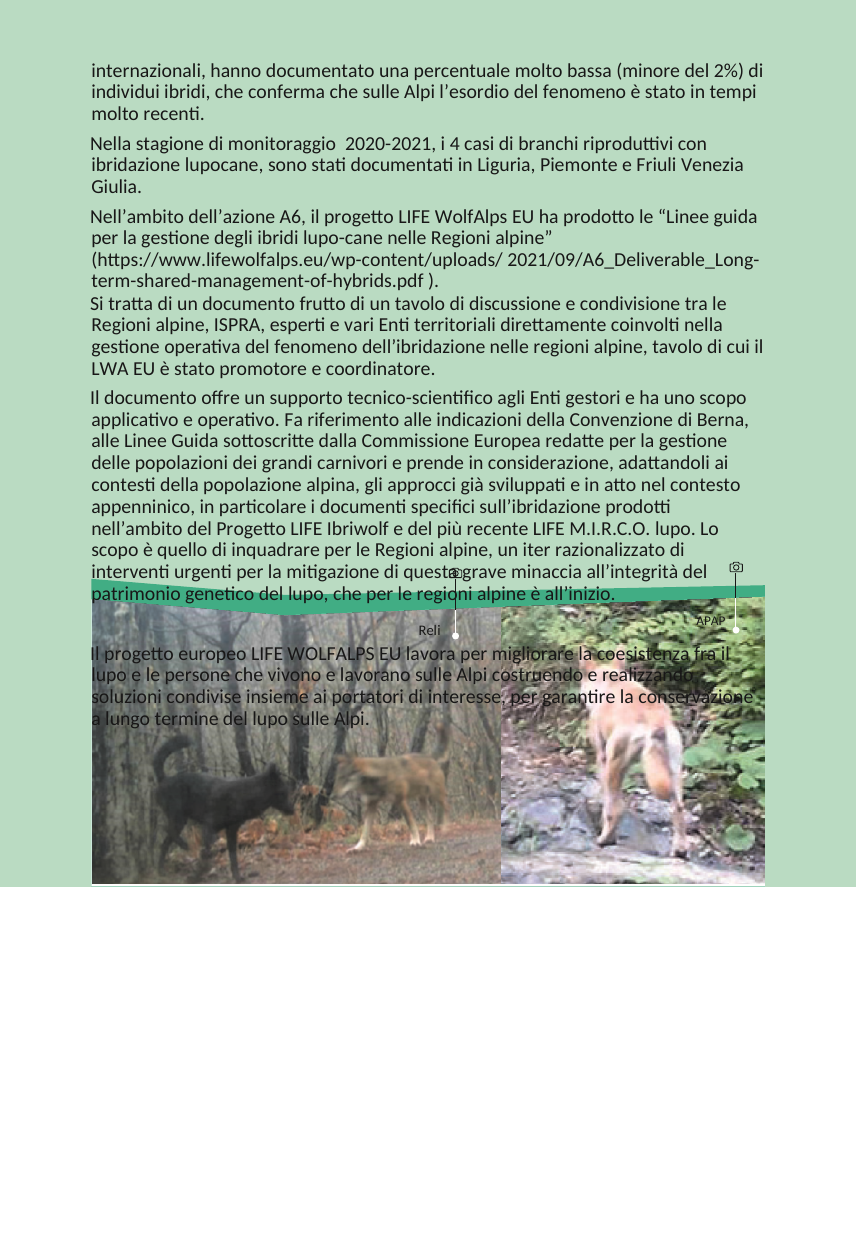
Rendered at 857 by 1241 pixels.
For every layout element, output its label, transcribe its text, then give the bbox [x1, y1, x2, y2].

picture [736, 605, 765, 613]
text Il progetto europeo LIFE WOLFALPS EU lavora per migliorare la coesistenza fra il lupo e le persone che vivono e lavorano sulle Alpi costruendo e realizzando soluzioni condivise insieme ai portatori di interesse, per garantire la conservazione a lungo termine del lupo sulle Alpi. [90, 643, 765, 730]
text Nella stagione di monitoraggio 2020-2021, i 4 casi di branchi riproduttivi con ibridazione lupocane, sono stati documentati in Liguria, Piemonte e Friuli Venezia Giulia. [90, 133, 765, 198]
picture [91, 730, 765, 884]
text Si tratta di un documento frutto di un tavolo di discussione e condivisione tra le Regioni alpine, ISPRA, esperti e vari Enti territoriali direttamente coinvolti nella gestione operativa del fenomeno dell’ibridazione nelle regioni alpine, tavolo di cui il LWA EU è stato promotore e coordinatore. [90, 293, 765, 380]
text Nell’ambito dell’azione A6, il progetto LIFE WolfAlps EU ha prodotto le “Linee guida per la gestione degli ibridi lupo-cane nelle Regioni alpine” (https://www.lifewolfalps.eu/wp-content/uploads/ 2021/09/A6_Deliverable_Long-term-shared-management-of-hybrids.pdf ). [90, 206, 765, 293]
text Reli APAP [91, 613, 766, 641]
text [90, 60, 765, 125]
picture [91, 605, 455, 613]
picture [456, 605, 735, 613]
text Il documento offre un supporto tecnico-scientifico agli Enti gestori e ha uno scopo applicativo e operativo. Fa riferimento alle indicazioni della Convenzione di Berna, alle Linee Guida sottoscritte dalla Commissione Europea redatte per la gestione delle popolazioni dei grandi carnivori e prende in considerazione, adattandoli ai contesti della popolazione alpina, gli approcci già sviluppati e in atto nel contesto appenninico, in particolare i documenti specifici sull’ibridazione prodotti nell’ambito del Progetto LIFE Ibriwolf e del più recente LIFE M.I.R.C.O. lupo. Lo scopo è quello di inquadrare per le Regioni alpine, un iter razionalizzato di interventi urgenti per la mitigazione di questa grave minaccia all’integrità del patrimonio genetico del lupo, che per le regioni alpine è all’inizio. [90, 387, 765, 605]
